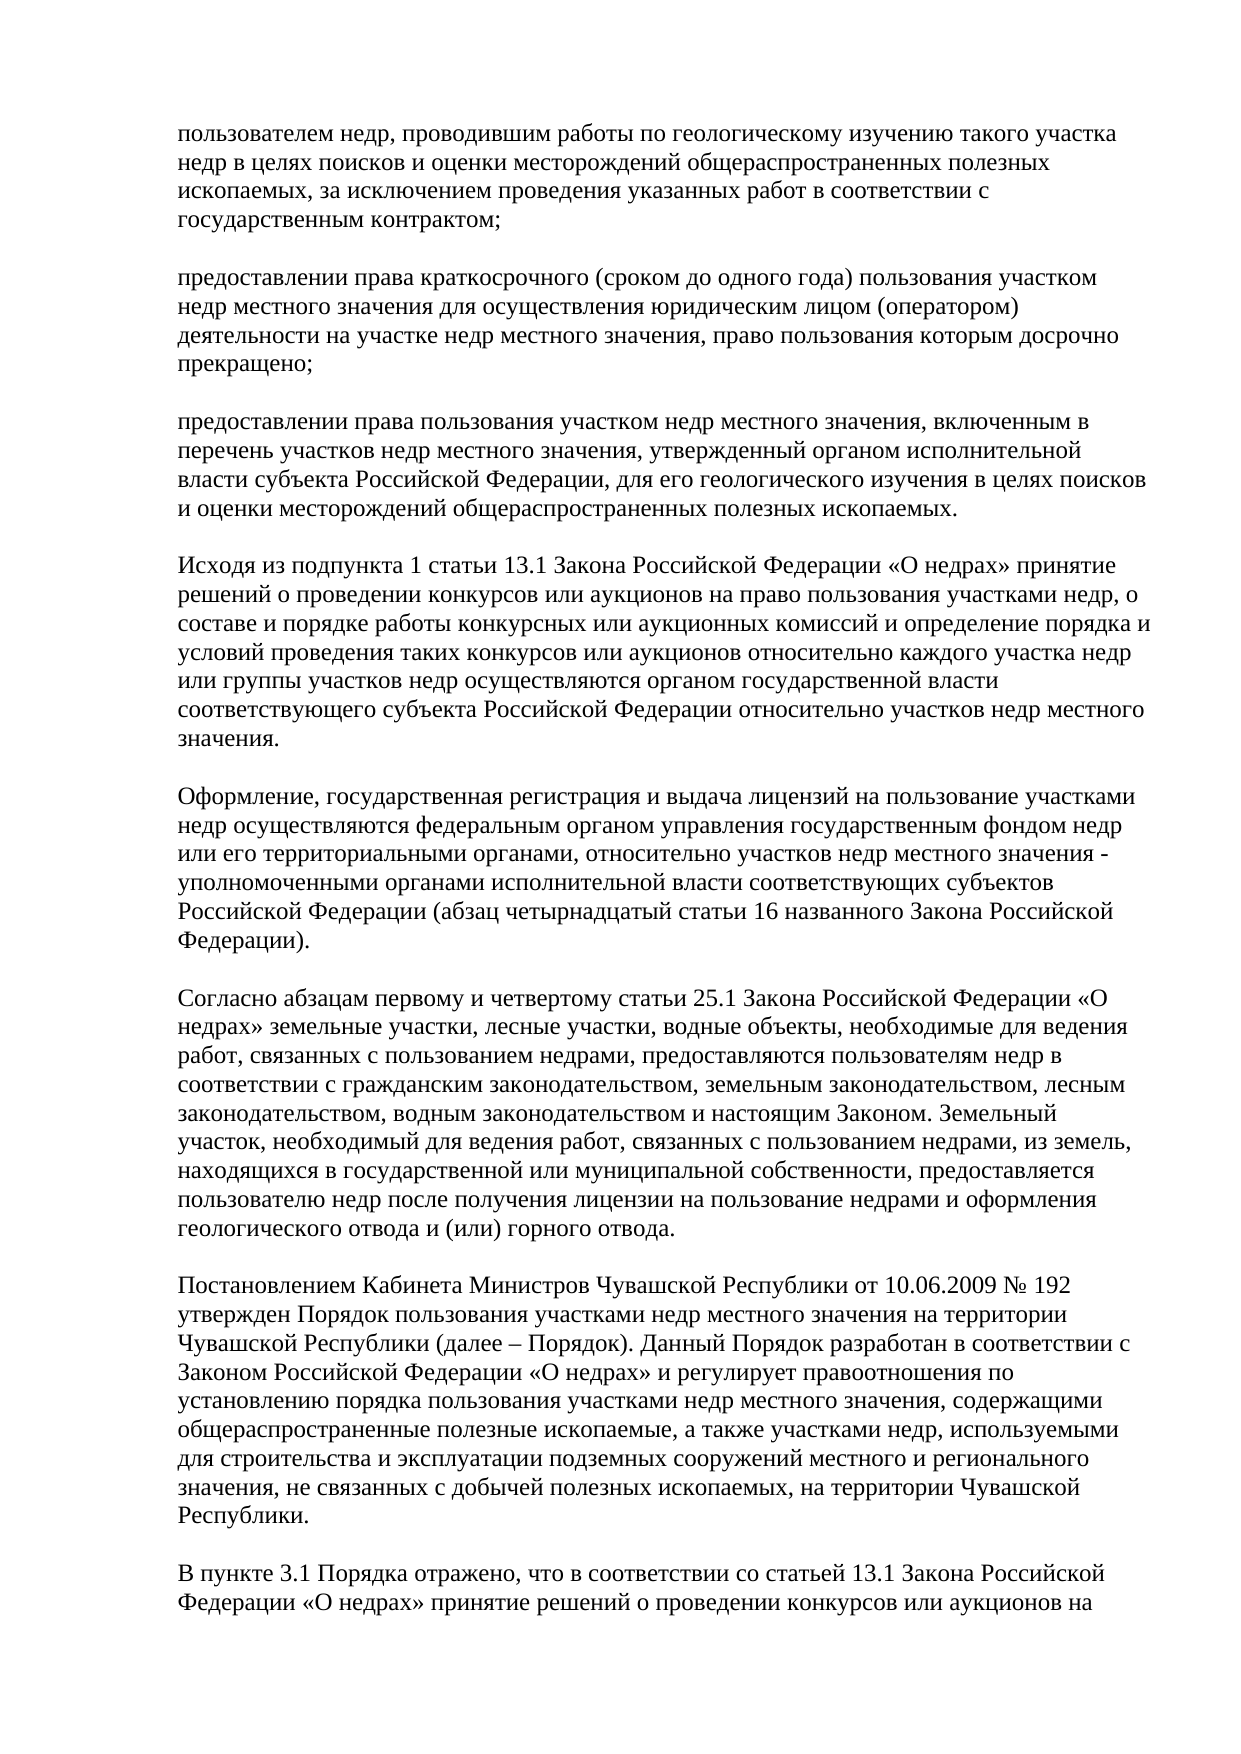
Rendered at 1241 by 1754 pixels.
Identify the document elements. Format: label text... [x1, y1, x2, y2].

text Согласно абзацам первому и четвертому статьи 25.1 Закона Российской Федерации «О недрах» земельные участки, лесные участки, водные объекты, необходимые для ведения работ, связанных с пользованием недрами, предоставляются пользователям недр в соответствии с гражданским законодательством, земельным законодательством, лесным законодательством, водным законодательством и настоящим Законом. Земельный участок, необходимый для ведения работ, связанных с пользованием недрами, из земель, находящихся в государственной или муниципальной собственности, предоставляется пользователю недр после получения лицензии на пользование недрами и оформления геологического отвода и (или) горного отвода. [177, 983, 1152, 1241]
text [177, 118, 1152, 233]
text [177, 1558, 1152, 1616]
text Исходя из подпункта 1 статьи 13.1 Закона Российской Федерации «О недрах» принятие решений о проведении конкурсов или аукционов на право пользования участками недр, о составе и порядке работы конкурсных или аукционных комиссий и определение порядка и условий проведения таких конкурсов или аукционов относительно каждого участка недр или группы участков недр осуществляются органом государственной власти соответствующего субъекта Российской Федерации относительно участков недр местного значения. [177, 551, 1152, 752]
text предоставлении права пользования участком недр местного значения, включенным в перечень участков недр местного значения, утвержденный органом исполнительной власти субъекта Российской Федерации, для его геологического изучения в целях поисков и оценки месторождений общераспространенных полезных ископаемых. [177, 406, 1152, 521]
text предоставлении права краткосрочного (сроком до одного года) пользования участком недр местного значения для осуществления юридическим лицом (оператором) деятельности на участке недр местного значения, право пользования которым досрочно прекращено; [177, 262, 1152, 377]
text Постановлением Кабинета Министров Чувашской Республики от 10.06.2009 № 192 утвержден Порядок пользования участками недр местного значения на территории Чувашской Республики (далее – Порядок). Данный Порядок разработан в соответствии с Законом Российской Федерации «О недрах» и регулирует правоотношения по установлению порядка пользования участками недр местного значения, содержащими общераспространенные полезные ископаемые, а также участками недр, используемыми для строительства и эксплуатации подземных сооружений местного и регионального значения, не связанных с добычей полезных ископаемых, на территории Чувашской Республики. [177, 1271, 1152, 1529]
text Оформление, государственная регистрация и выдача лицензий на пользование участками недр осуществляются федеральным органом управления государственным фондом недр или его территориальными органами, относительно участков недр местного значения - уполномоченными органами исполнительной власти соответствующих субъектов Российской Федерации (абзац четырнадцатый статьи 16 названного Закона Российской Федерации). [177, 781, 1152, 953]
